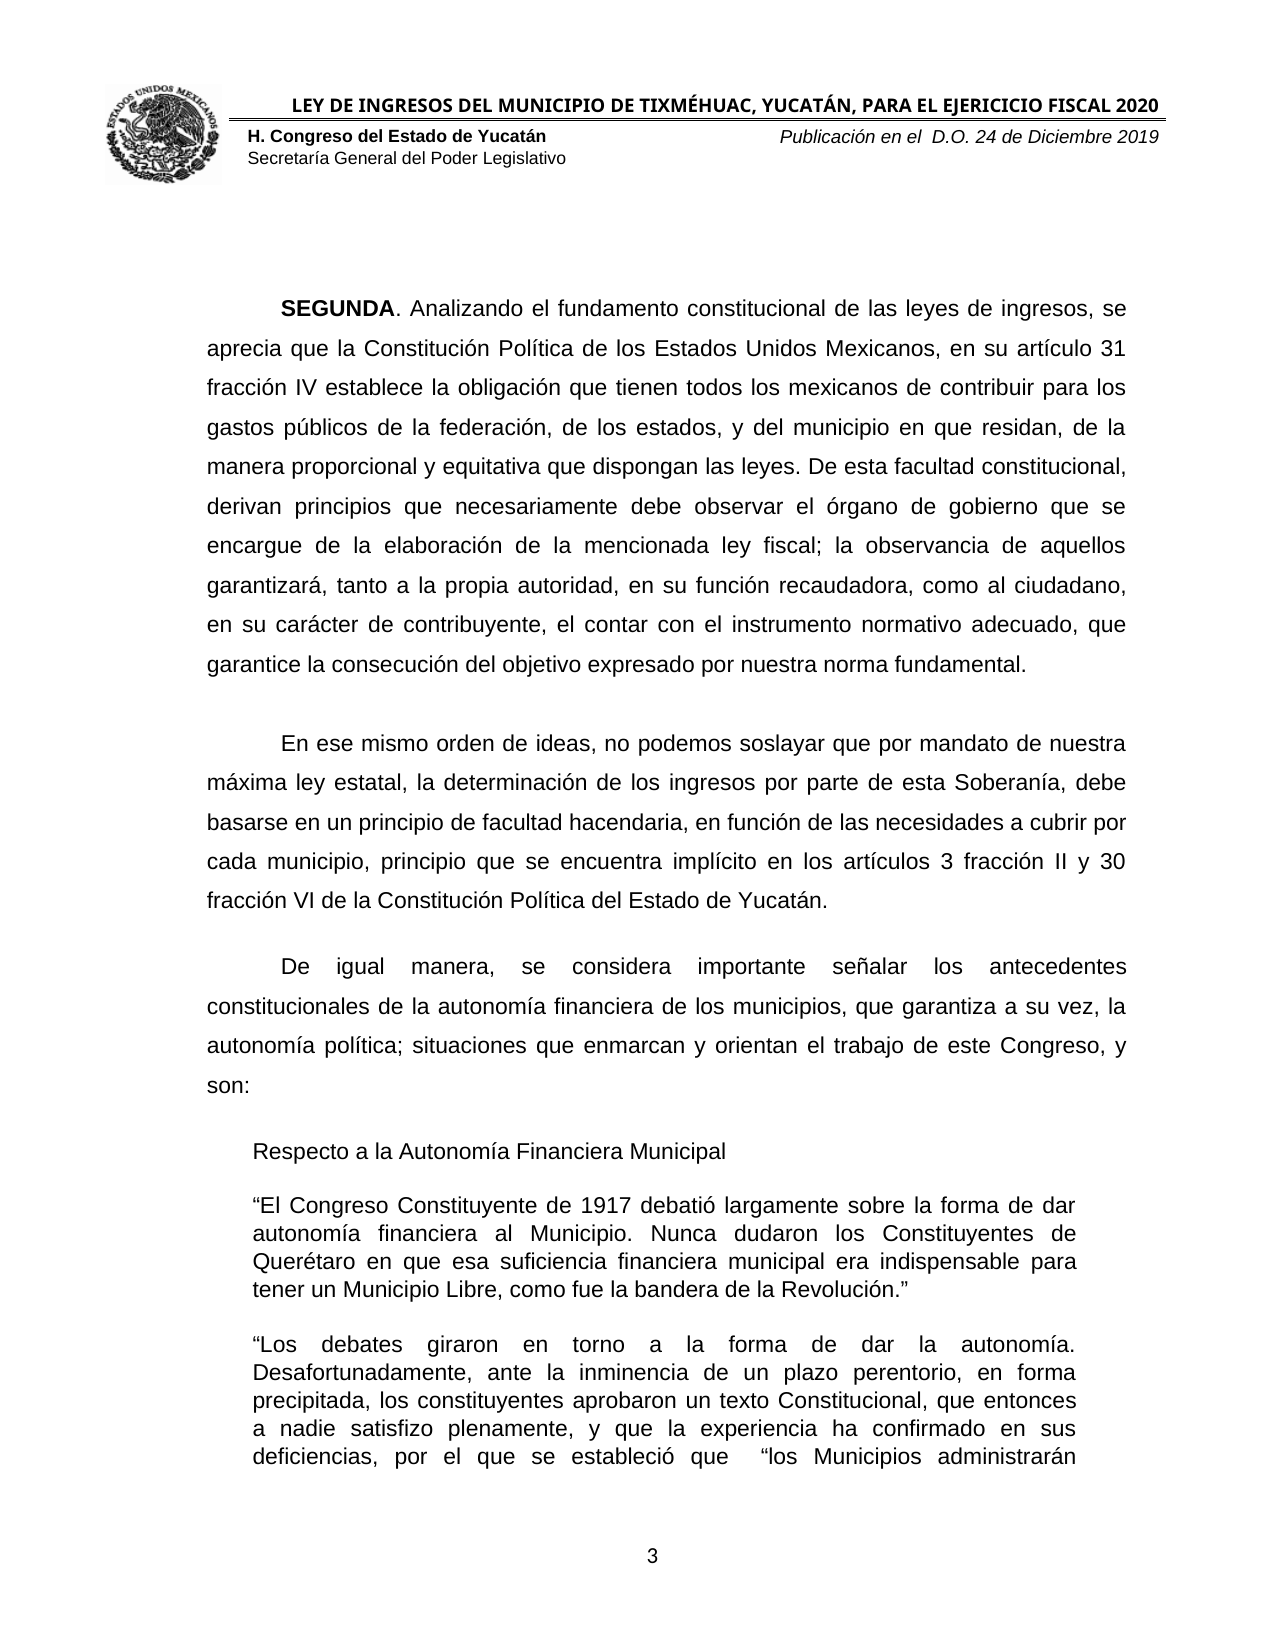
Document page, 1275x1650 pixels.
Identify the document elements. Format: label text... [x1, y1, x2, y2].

text En ese mismo orden de ideas, no podemos soslayar que por mandato de nuestra máxima ley estatal, la determinación de los ingresos por parte de esta Soberanía, debe basarse en un principio de facultad hacendaria, en función de las necesidades a cubrir por cada municipio, principio que se encuentra implícito en los artículos 3 fracción II y 30 fracción VI de la Constitución Política del Estado de Yucatán. [207, 729, 1127, 914]
text De igual manera, se considera importante señalar los antecedentes constitucionales de la autonomía financiera de los municipios, que garantiza a su vez, la autonomía política; situaciones que enmarcan y orientan el trabajo de este Congreso, y son: [207, 953, 1127, 1098]
text SEGUNDA. Analizando el fundamento constitucional de las leyes de ingresos, se aprecia que de los Estados Unidos Mexicanos, en su artículo 31 fracción IV establece la obligación que tienen todos los mexicanos de contribuir para los gastos públicos de la federación, de los estados, y del municipio en que residan, de la manera proporcional y equitativa que dispongan las leyes. De esta facultad constitucional, derivan principios que necesariamente debe observar el órgano de gobierno que se encargue de la elaboración de la mencionada ley fiscal; la observancia de aquellos garantizará, tanto a la propia autoridad, en su función recaudadora, como al ciudadano, en su carácter de contribuyente, el contar con el instrumento normativo adecuado, que garantice la consecución del objetivo expresado por nuestra norma fundamental. [207, 295, 1127, 677]
text “El Congreso Constituyente de 1917 debatió largamente sobre la forma de dar autonomía financiera al Municipio. Nunca dudaron los Constituyentes de Querétaro en que esa suficiencia financiera municipal era indispensable para tener un Municipio Libre, como fue la bandera de [252, 1192, 1077, 1302]
text Respecto a Municipal [177, 1138, 1127, 1164]
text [252, 1331, 1077, 1469]
